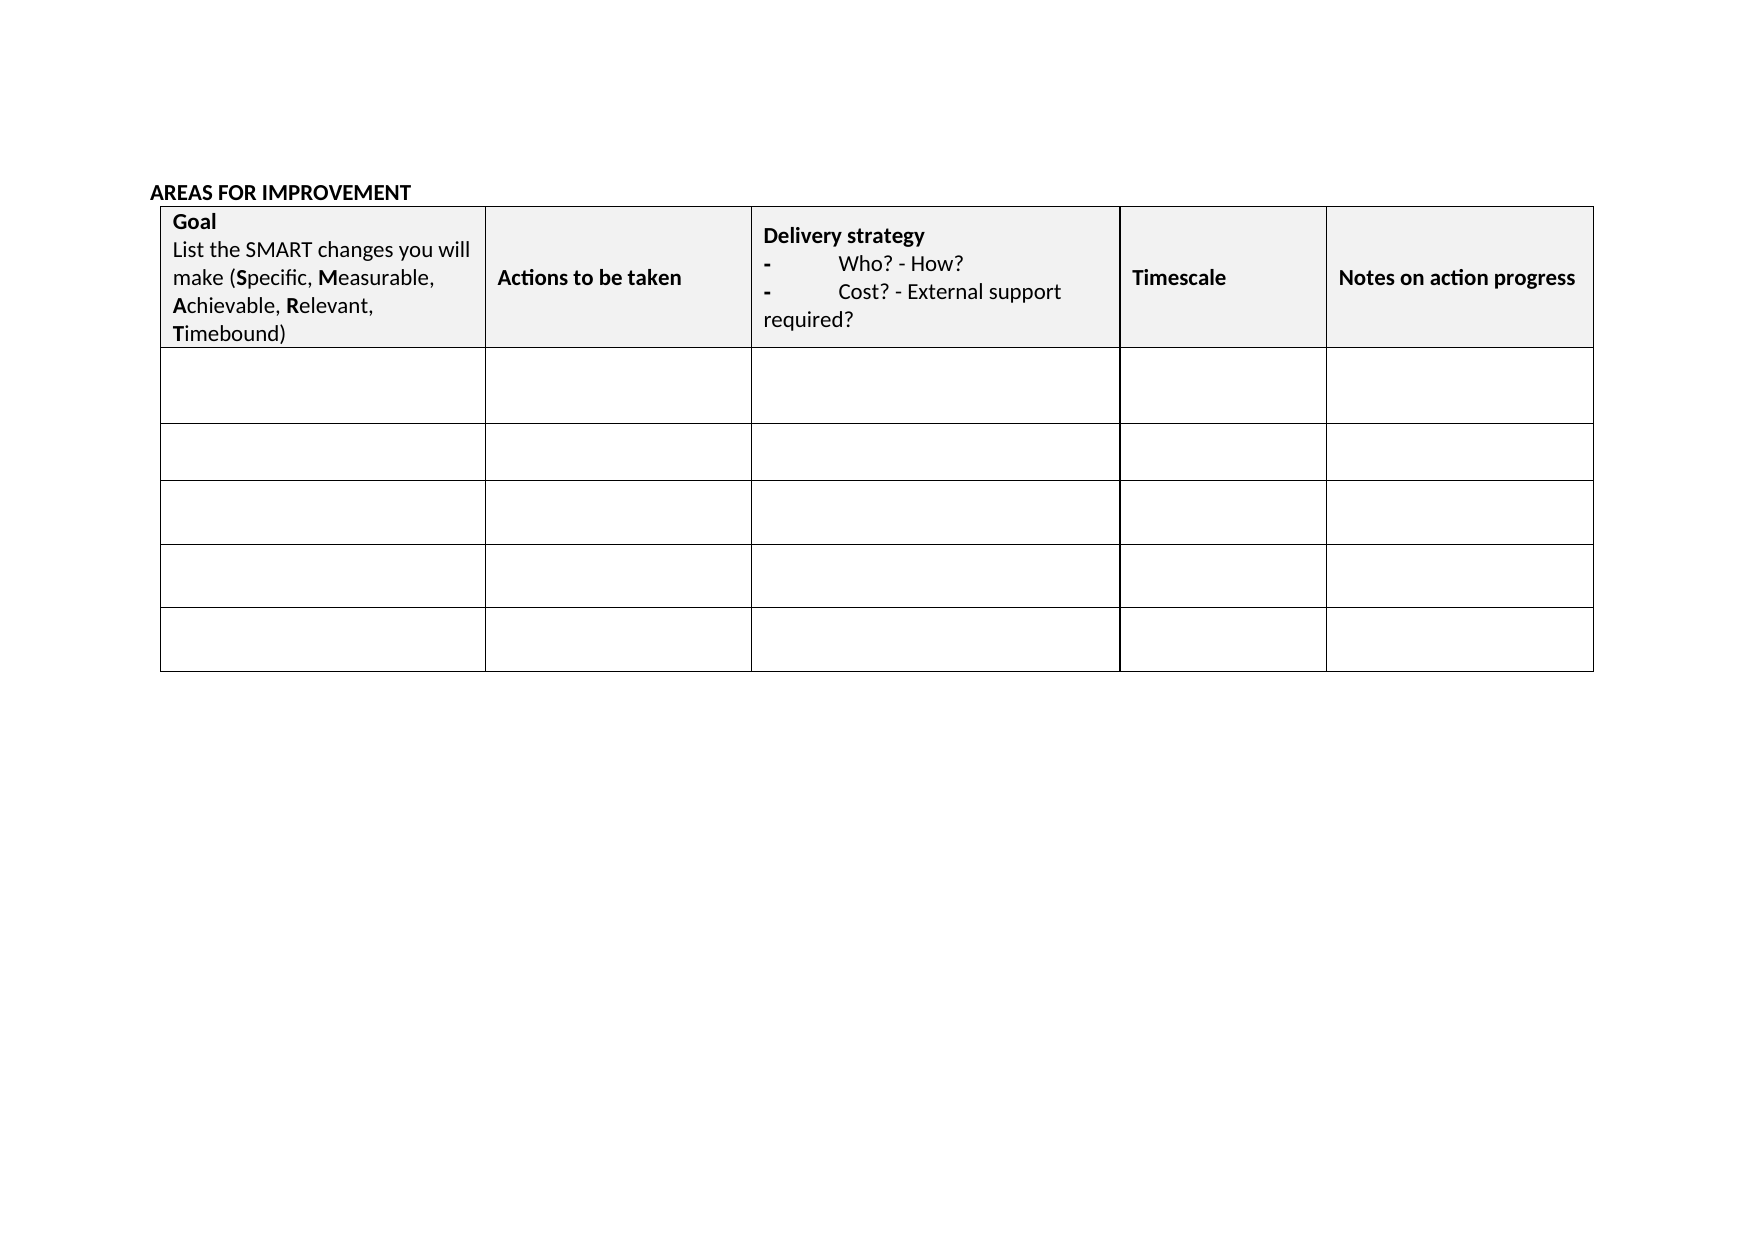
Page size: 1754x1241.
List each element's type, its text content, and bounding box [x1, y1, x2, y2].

table_header Actions to be taken [486, 207, 751, 347]
table_cell [1121, 608, 1326, 671]
table_cell [1327, 545, 1593, 607]
table_cell [486, 608, 751, 671]
table_cell [161, 348, 485, 423]
table_cell [752, 481, 1119, 544]
table_cell [1327, 608, 1593, 671]
text AREAS FOR IMPROVEMENT [150, 178, 1604, 206]
table_cell [1121, 481, 1326, 544]
table_cell [1121, 348, 1326, 423]
table_cell [752, 348, 1119, 423]
table_header Delivery strategy Who? - How? Cost? - External support required? [752, 207, 1119, 347]
table_cell [161, 424, 485, 480]
table_cell [1327, 348, 1593, 423]
table_cell [1327, 481, 1593, 544]
table_cell [752, 424, 1119, 480]
table_cell [486, 424, 751, 480]
table_cell [486, 481, 751, 544]
table_cell [161, 608, 485, 671]
table_cell [161, 481, 485, 544]
table_cell [161, 545, 485, 607]
table_cell [752, 608, 1119, 671]
table_cell [486, 348, 751, 423]
table_cell [486, 545, 751, 607]
table_cell [1327, 424, 1593, 480]
table_header Notes on action progress [1327, 207, 1593, 347]
table_cell [752, 545, 1119, 607]
table_header Timescale [1121, 207, 1326, 347]
table_cell [1121, 545, 1326, 607]
table_header Goal List the SMART changes you will make (Specific, Measurable, Achievable, Relevant, Timebound) [161, 207, 485, 347]
table_cell [1121, 424, 1326, 480]
